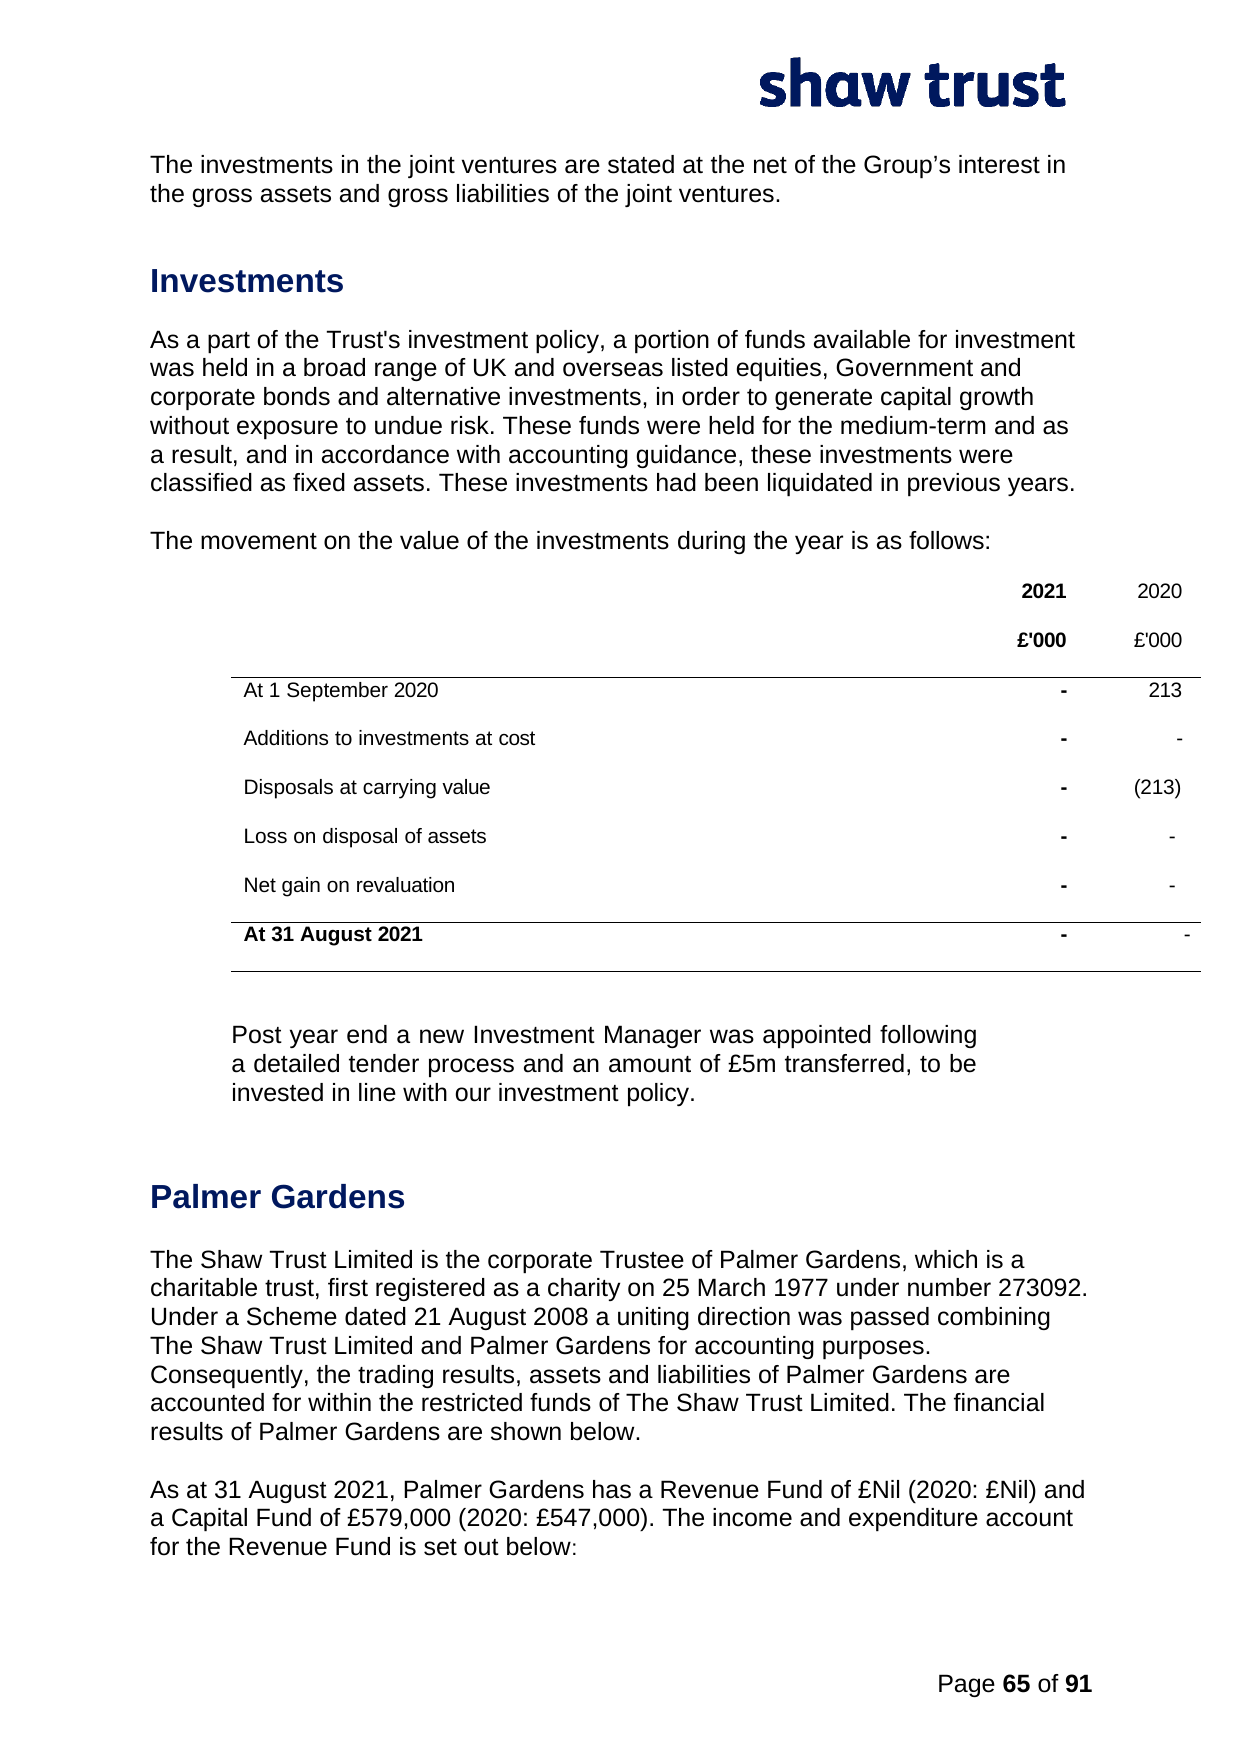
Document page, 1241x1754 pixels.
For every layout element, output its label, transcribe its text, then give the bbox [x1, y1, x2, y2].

text Post year end a new Investment Manager was appointed following a detailed tender process and an amount of £5m transferred, to be invested in line with our investment policy. [231, 1020, 979, 1106]
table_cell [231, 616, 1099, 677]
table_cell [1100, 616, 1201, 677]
text The Shaw Trust Limited is the corporate Trustee of Palmer Gardens, which is a charitable trust, first registered as a charity on 25 March 1977 under number 273092. Under a Scheme dated 21 August 2008 a uniting direction was passed combining The Shaw Trust Limited and Palmer Gardens for accounting purposes. Consequently, the trading results, assets and liabilities of Palmer Gardens are accounted for within the restricted funds of The Shaw Trust Limited. The financial results of Palmer Gardens are shown below. [150, 1244, 1090, 1446]
subtitle Investments [150, 261, 1090, 300]
subtitle Palmer Gardens [150, 1177, 1090, 1216]
text As a part of the Trust's investment policy, a portion of funds available for investment was held in a broad range of UK and overseas listed equities, Government and corporate bonds and alternative investments, in order to generate capital growth without exposure to undue risk. These funds were held for the medium-term and as a result, and in accordance with accounting guidance, these investments were classified as fixed assets. These investments had been liquidated in previous years. [150, 324, 1090, 497]
text As at 31 August 2021, Palmer Gardens has a Revenue Fund of £Nil (2020: £Nil) and a Capital Fund of £579,000 (2020: £547,000). The income and expenditure account for the Revenue Fund is set out below: [150, 1474, 1090, 1561]
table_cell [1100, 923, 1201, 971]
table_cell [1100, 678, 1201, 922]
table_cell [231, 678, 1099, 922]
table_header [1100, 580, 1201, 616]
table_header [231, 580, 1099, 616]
text The investments in the joint ventures are stated at the net of the Group’s interest in the gross assets and gross liabilities of the joint ventures. [150, 150, 1090, 207]
text The movement on the value of the investments during the year is as follows: [150, 526, 1090, 554]
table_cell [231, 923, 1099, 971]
picture [727, 24, 1098, 140]
